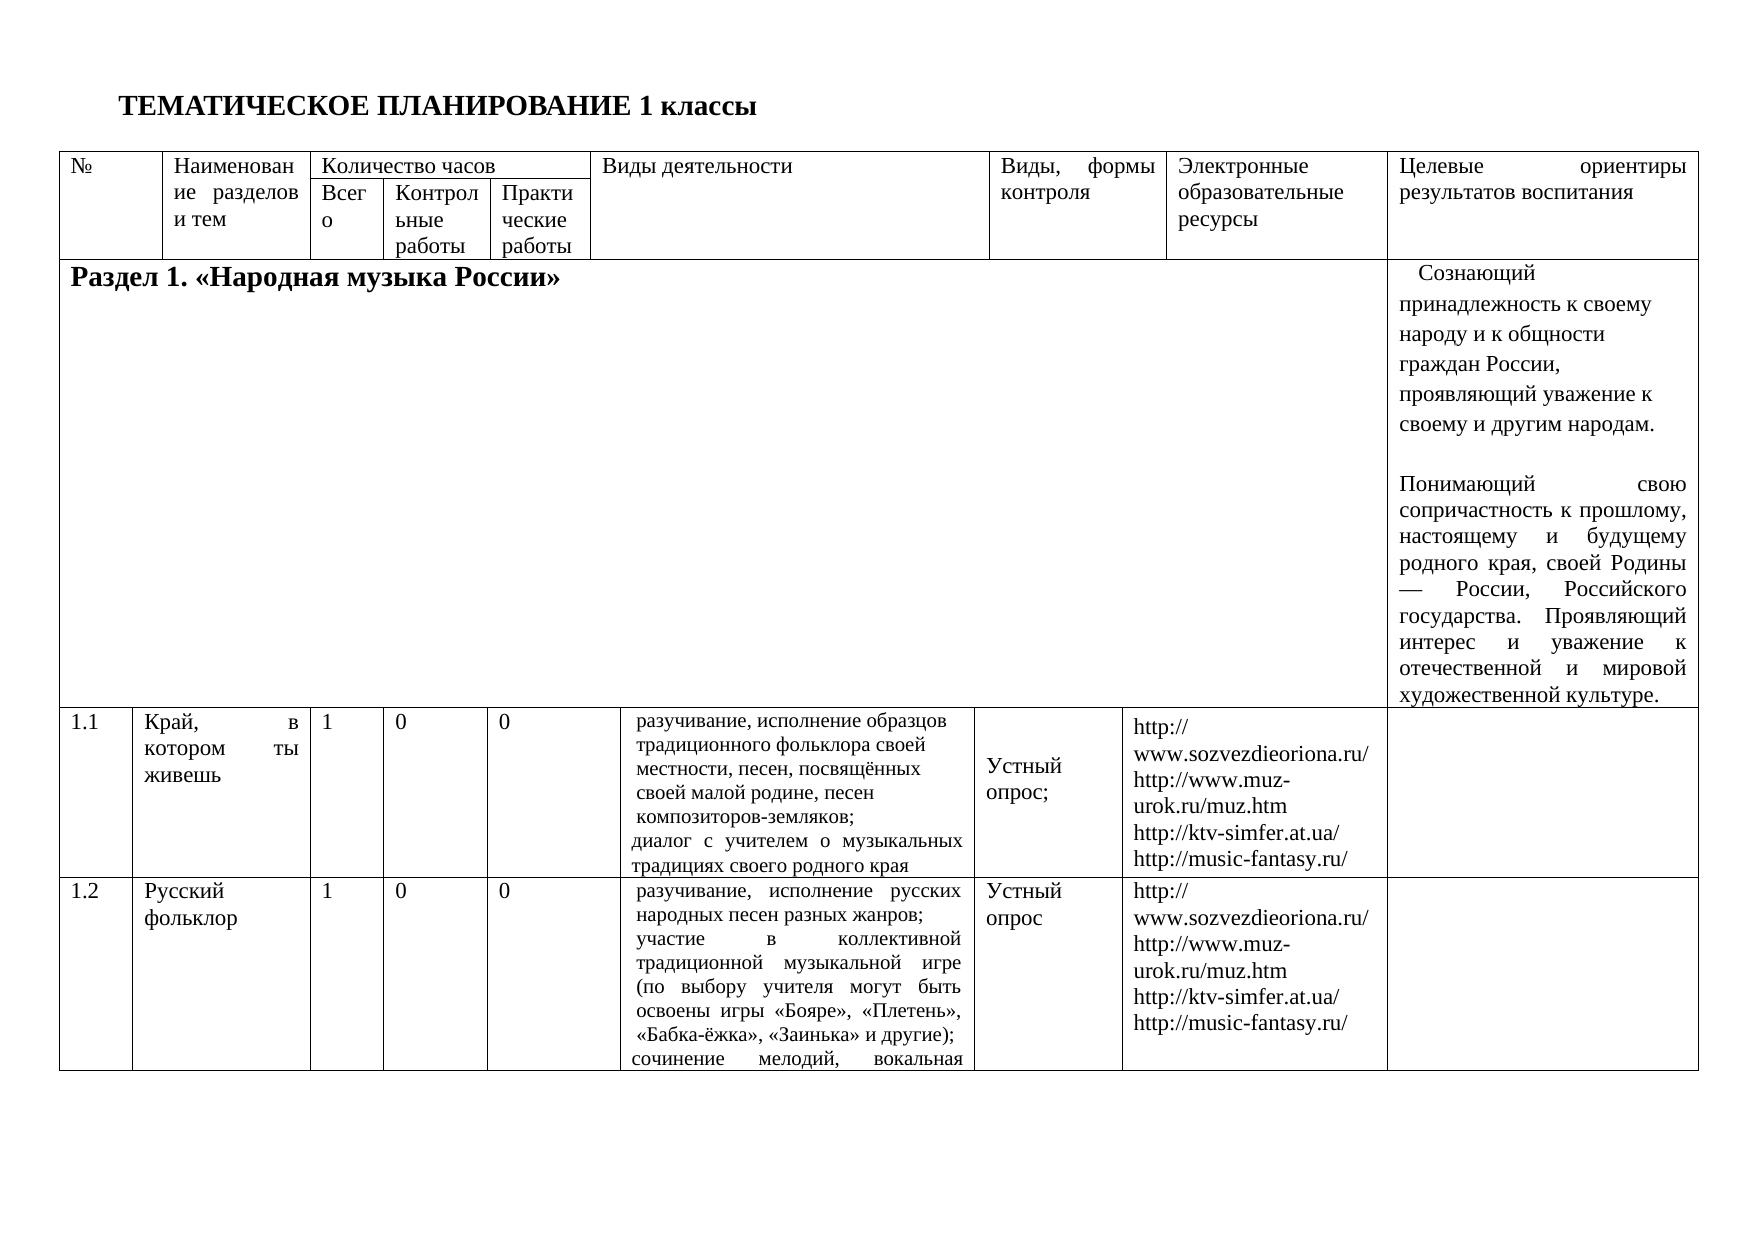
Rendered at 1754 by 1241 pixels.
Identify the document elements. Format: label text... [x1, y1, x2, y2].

table_cell Сознающий принадлежность к своему народу и к общности граждан России, проявляющий уважение к своему и другим народам. Понимающий свою сопричастность к прошлому, настоящему и будущему родного края, своей Родины — России, Российского государства. Проявляющий интерес и уважение к отечественной и мировой художественной культуре. [1388, 260, 1698, 707]
table_header № [60, 152, 162, 258]
table_cell Устный опрос [975, 878, 1122, 1070]
table_cell Устный опрос; [975, 708, 1122, 877]
table_cell 0 [384, 708, 487, 877]
table_cell 1.2 [60, 878, 132, 1070]
table_cell Практические работы [491, 179, 590, 258]
table_cell разучивание, исполнение образцов традиционного фольклора своей местности, песен, посвящённых своей малой родине, песен композиторов-земляков; диалог с учителем о музыкальных традициях своего родного края [621, 708, 974, 877]
table_cell 1.1 [60, 708, 132, 877]
table_cell 0 [384, 878, 487, 1070]
table_cell Всего [311, 179, 383, 258]
table_cell Контрольные работы [384, 179, 490, 258]
table_cell [1388, 708, 1698, 877]
table_cell Русский фольклор [133, 878, 310, 1070]
table_cell http://www.sozvezdieoriona.ru/ http://www.muz-urok.ru/muz.htm http://ktv-simfer.at.ua/ http://music-fantasy.ru/ [1123, 708, 1387, 877]
table_cell Раздел 1. «Народная музыка России» [60, 260, 1387, 707]
table_cell 0 [488, 708, 620, 877]
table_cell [621, 878, 974, 1070]
table_header Целевые ориентиры результатов воспитания [1388, 152, 1698, 258]
table_header Наименование разделов и тем [163, 152, 310, 258]
table_cell 1 [311, 708, 383, 877]
table_cell 1 [311, 878, 383, 1070]
table_cell 0 [488, 878, 620, 1070]
text ТЕМАТИЧЕСКОЕ ПЛАНИРОВАНИЕ 1 классы [118, 88, 1636, 122]
table_header Электронные образовательные ресурсы [1167, 152, 1387, 258]
table_header Виды деятельности [591, 152, 989, 258]
table_header Количество часов [311, 152, 590, 178]
table_cell [1388, 878, 1698, 1070]
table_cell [1123, 878, 1387, 1070]
table_header Виды, формы контроля [990, 152, 1166, 258]
table_cell Край, в котором ты живешь [133, 708, 310, 877]
